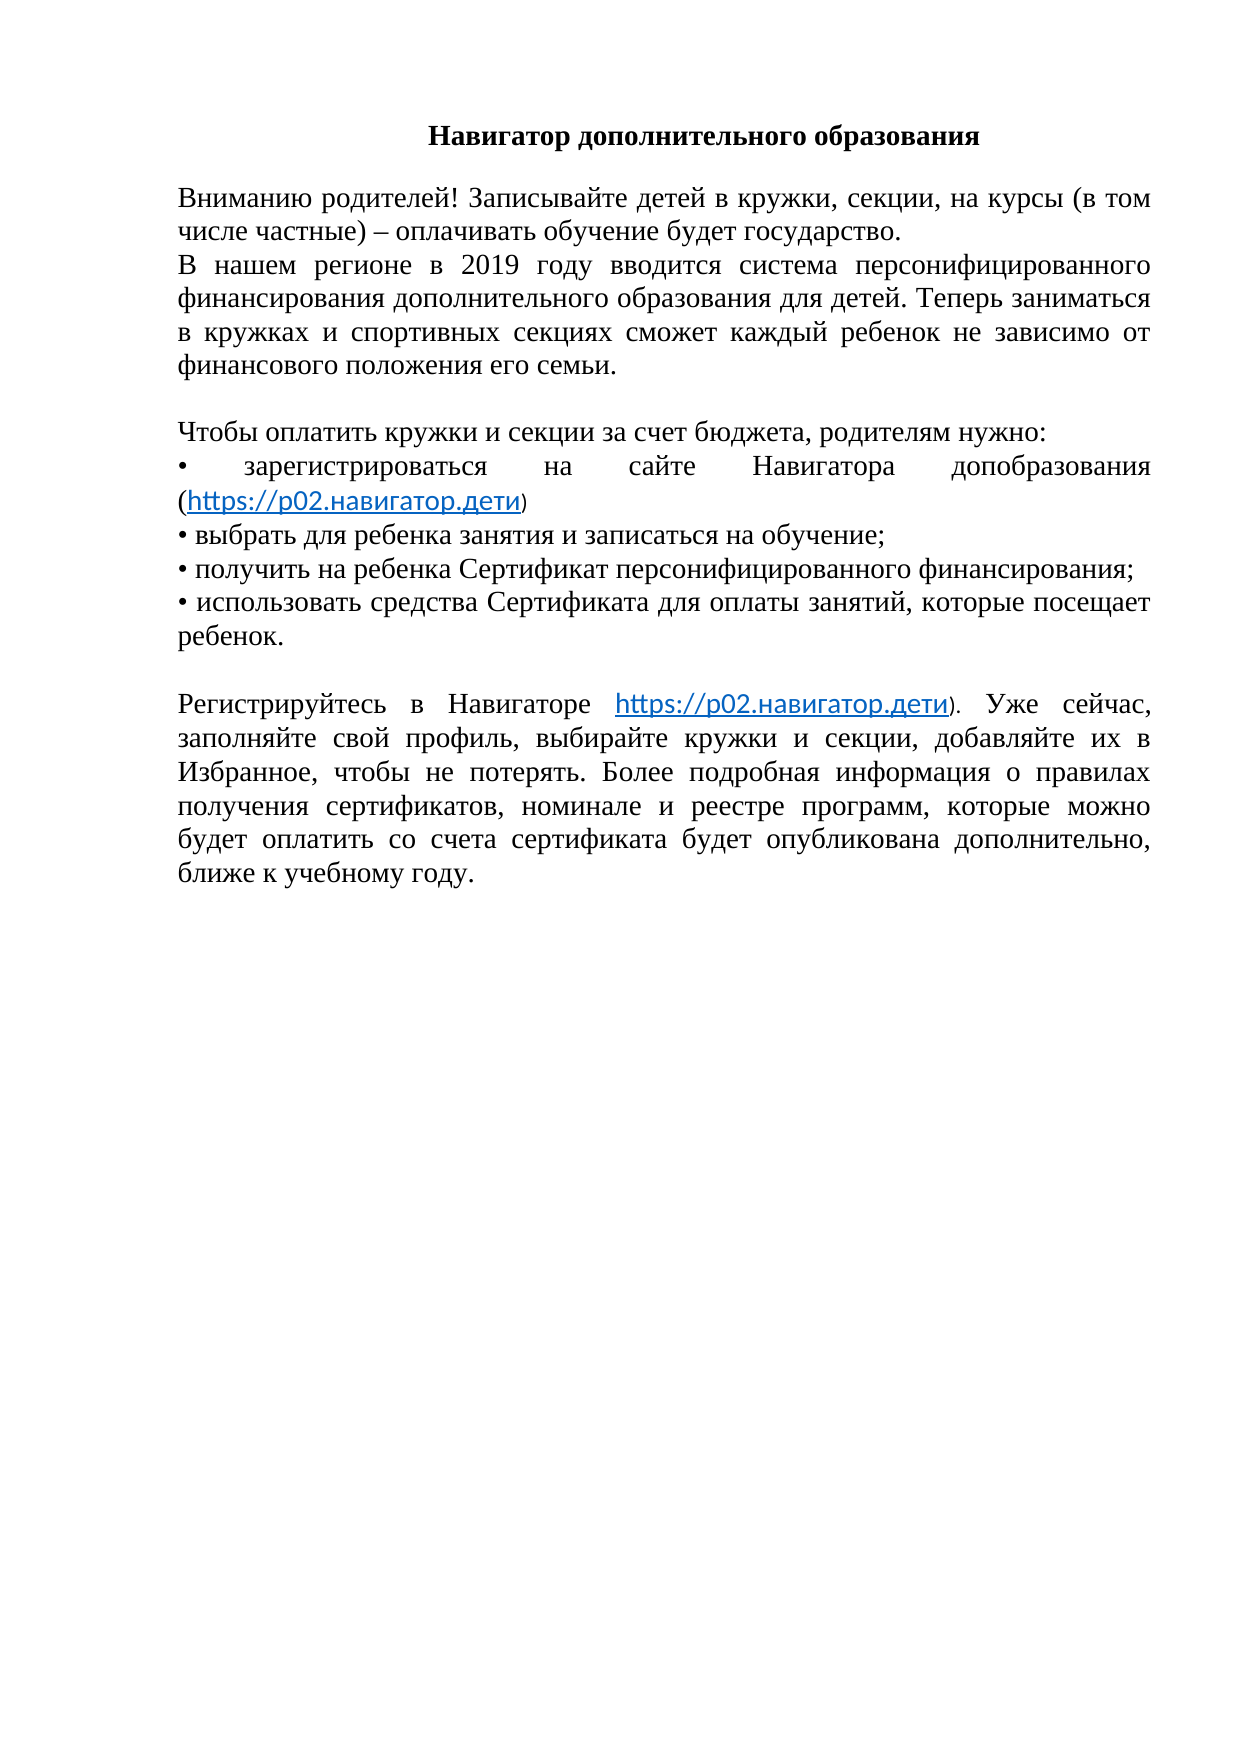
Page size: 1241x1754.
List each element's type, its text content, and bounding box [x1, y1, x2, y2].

text • использовать средства Сертификата для оплаты занятий, которые посещает ребенок. [177, 584, 1152, 651]
text Регистрируйтесь в Навигаторе https://р02.навигатор.дети). Уже сейчас, заполняйте свой профиль, выбирайте кружки и секции, добавляйте их в Избранное, чтобы не потерять. Более подробная информация о правилах получения сертификатов, номинале и реестре программ, которые можно будет оплатить со счета сертификата будет опубликована дополнительно, ближе к учебному году. [177, 685, 1152, 888]
text • выбрать для ребенка занятия и записаться на обучение; [177, 517, 1152, 551]
text В нашем регионе в 2019 году вводится система персонифицированного финансирования дополнительного образования для детей. Теперь заниматься в кружках и спортивных секциях сможет каждый ребенок не зависимо от финансового положения его семьи. [177, 247, 1152, 381]
text • получить на ребенка Сертификат персонифицированного финансирования; [177, 551, 1152, 584]
text Чтобы оплатить кружки и секции за счет бюджета, родителям нужно: [177, 414, 1152, 448]
text Вниманию родителей! Записывайте детей в кружки, секции, на курсы (в том числе частные) – оплачивать обучение будет государство. [177, 180, 1152, 247]
text Навигатор дополнительного образования [177, 118, 1152, 152]
text • зарегистрироваться на сайте Навигатора допобразования (https://р02.навигатор.дети) [177, 448, 1152, 517]
